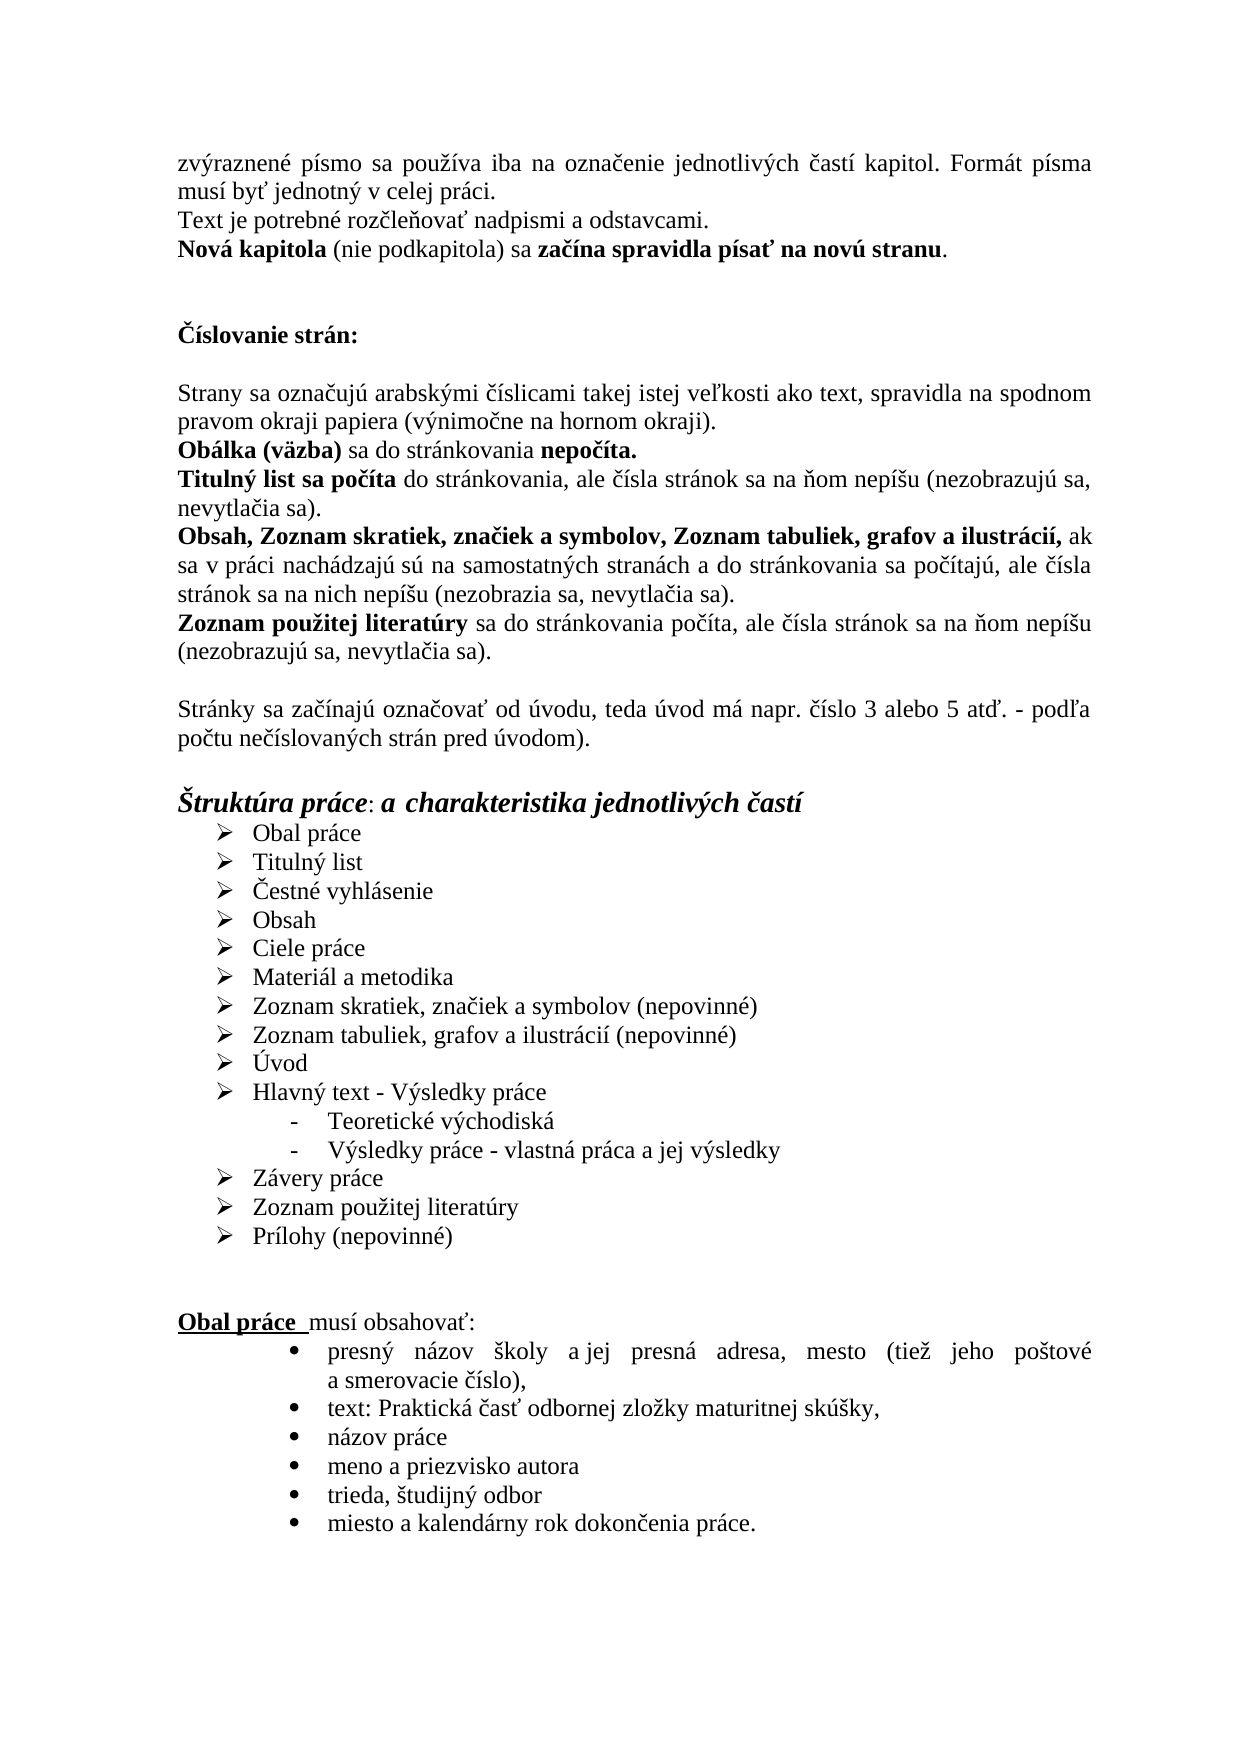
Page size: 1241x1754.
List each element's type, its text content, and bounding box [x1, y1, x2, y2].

text Titulný list sa počíta do stránkovania, ale čísla stránok sa na ňom nepíšu (nezobrazujú sa, nevytlačia sa). [177, 464, 1092, 521]
list Závery práce [215, 1163, 1092, 1192]
list Obsah [215, 905, 1092, 933]
text Stránky sa začínajú označovať od úvodu, teda úvod má napr. číslo 3 alebo 5 atď. - podľa počtu nečíslovaných strán pred úvodom). [177, 694, 1092, 751]
text Text je potrebné rozčleňovať nadpismi a odstavcami. [177, 205, 1092, 234]
list Zoznam použitej literatúry [215, 1192, 1092, 1221]
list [290, 1393, 1092, 1422]
list presný názov školy a jej presná adresa, mesto (tiež jeho poštové a smerovacie číslo), [290, 1336, 1092, 1393]
list Zoznam skratiek, značiek a symbolov (nepovinné) [215, 991, 1092, 1020]
text Zoznam použitej literatúry sa do stránkovania počíta, ale čísla stránok sa na ňom nepíšu (nezobrazujú sa, nevytlačia sa). [177, 608, 1092, 665]
list Úvod [215, 1048, 1092, 1077]
list názov práce [290, 1422, 1092, 1451]
list Obal práce [215, 818, 1092, 847]
list trieda, študijný odbor [290, 1480, 1092, 1508]
text Štruktúra práce: a charakteristika jednotlivých častí [177, 785, 1092, 818]
list meno a priezvisko autora [290, 1451, 1092, 1480]
list Výsledky práce - vlastná práca a jej výsledky [290, 1135, 1092, 1163]
list Prílohy (nepovinné) [215, 1221, 1092, 1250]
list Čestné vyhlásenie [215, 876, 1092, 905]
list Zoznam tabuliek, grafov a ilustrácií (nepovinné) [215, 1020, 1092, 1048]
list Teoretické východiská [290, 1106, 1092, 1135]
text Obal práce musí obsahovať: [177, 1307, 1092, 1336]
text Strany sa označujú arabskými číslicami takej istej veľkosti ako text, spravidla na spodnom pravom okraji papiera (výnimočne na hornom okraji). [177, 378, 1092, 435]
list Hlavný text - Výsledky práce [215, 1077, 1092, 1106]
text Číslovanie strán: [177, 320, 1092, 349]
list Materiál a metodika [215, 962, 1092, 991]
list Ciele práce [215, 933, 1092, 962]
text Obálka (väzba) sa do stránkovania nepočíta. [177, 435, 1092, 464]
text Obsah, Zoznam skratiek, značiek a symbolov, Zoznam tabuliek, grafov a ilustrácií, ak sa v práci nachádzajú sú na samostatných stranách a do stránkovania sa počítajú, ale čísla stránok sa na nich nepíšu (nezobrazia sa, nevytlačia sa). [177, 521, 1092, 608]
text Nová kapitola (nie podkapitola) sa začína spravidla písať na novú stranu. [177, 234, 1092, 263]
list Titulný list [215, 847, 1092, 876]
list miesto a kalendárny rok dokončenia práce. [290, 1508, 1092, 1537]
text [177, 148, 1092, 205]
